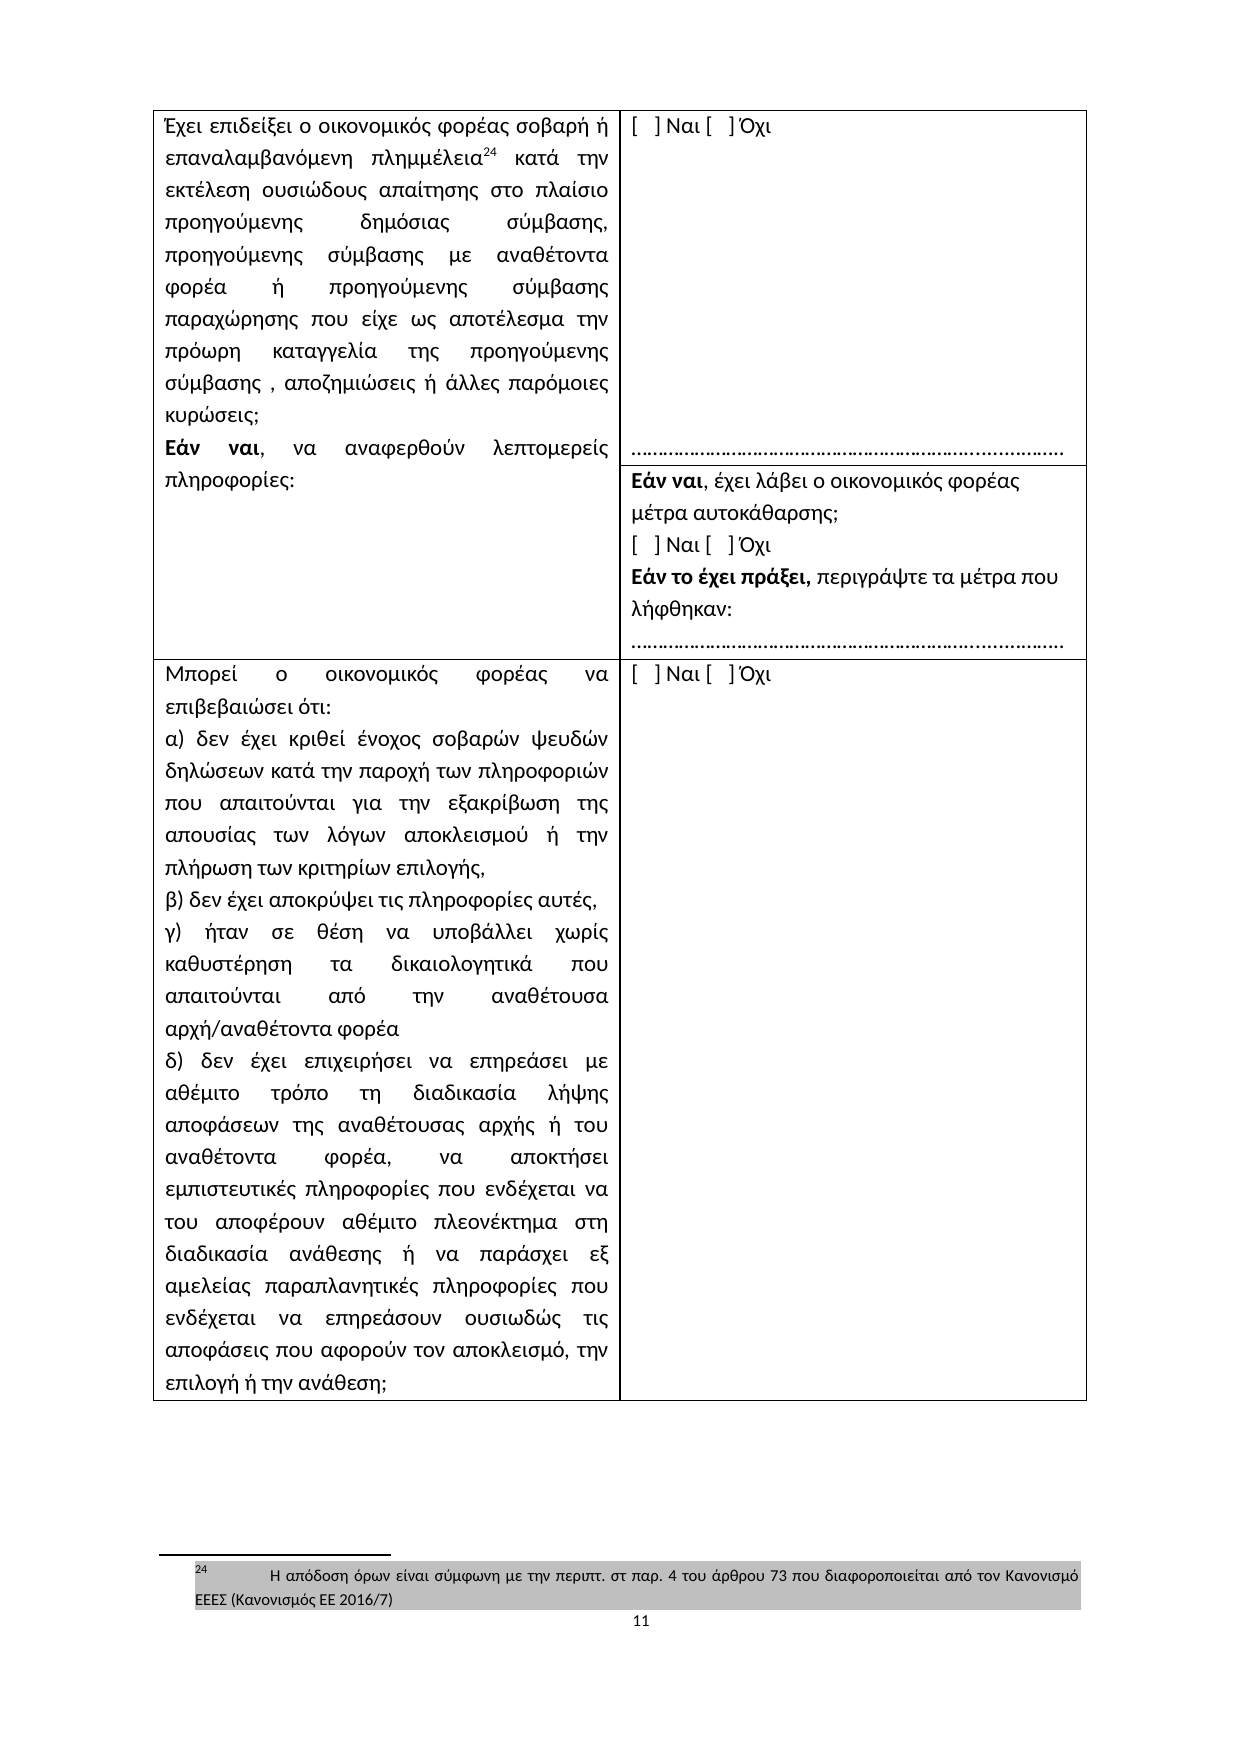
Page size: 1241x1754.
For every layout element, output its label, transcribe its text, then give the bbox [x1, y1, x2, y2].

table_cell [ ] Ναι [ ] Όχι [621, 660, 1086, 1399]
table_cell Έχει επιδείξει ο οικονομικός φορέας σοβαρή ή επαναλαμβανόμενη πλημμέλεια κατά την εκτέλεση ουσιώδους απαίτησης στο πλαίσιο προηγούμενης δημόσιας σύμβασης, προηγούμενης σύμβασης με αναθέτοντα φορέα ή προηγούμενης σύμβασης παραχώρησης που είχε ως αποτέλεσμα την πρόωρη καταγγελία της προηγούμενης σύμβασης , αποζημιώσεις ή άλλες παρόμοιες κυρώσεις; Εάν ναι, να αναφερθούν λεπτομερείς πληροφορίες: [154, 111, 619, 658]
table_cell Μπορεί ο οικονομικός φορέας να επιβεβαιώσει ότι: α) δεν έχει κριθεί ένοχος σοβαρών ψευδών δηλώσεων κατά την παροχή των πληροφοριών που απαιτούνται για την εξακρίβωση της απουσίας των λόγων αποκλεισμού ή την πλήρωση των κριτηρίων επιλογής, β) δεν έχει αποκρύψει τις πληροφορίες αυτές, γ) ήταν σε θέση να υποβάλλει χωρίς καθυστέρηση τα δικαιολογητικά που απαιτούνται από την αναθέτουσα αρχή/αναθέτοντα φορέα δ) δεν έχει επιχειρήσει να επηρεάσει με αθέμιτο τρόπο τη διαδικασία λήψης αποφάσεων της αναθέτουσας αρχής ή του αναθέτοντα φορέα, να αποκτήσει εμπιστευτικές πληροφορίες που ενδέχεται να του αποφέρουν αθέμιτο πλεονέκτημα στη διαδικασία ανάθεσης ή να παράσχει εξ αμελείας παραπλανητικές πληροφορίες που ενδέχεται να επηρεάσουν ουσιωδώς τις αποφάσεις που αφορούν τον αποκλεισμό, την επιλογή ή την ανάθεση; [154, 660, 619, 1399]
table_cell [621, 111, 1086, 465]
table_cell Εάν ναι, έχει λάβει ο οικονομικός φορέας μέτρα αυτοκάθαρσης; [ ] Ναι [ ] Όχι Εάν το έχει πράξει, περιγράψτε τα μέτρα που λήφθηκαν: ………………………………………………………..........…….. [621, 466, 1086, 658]
